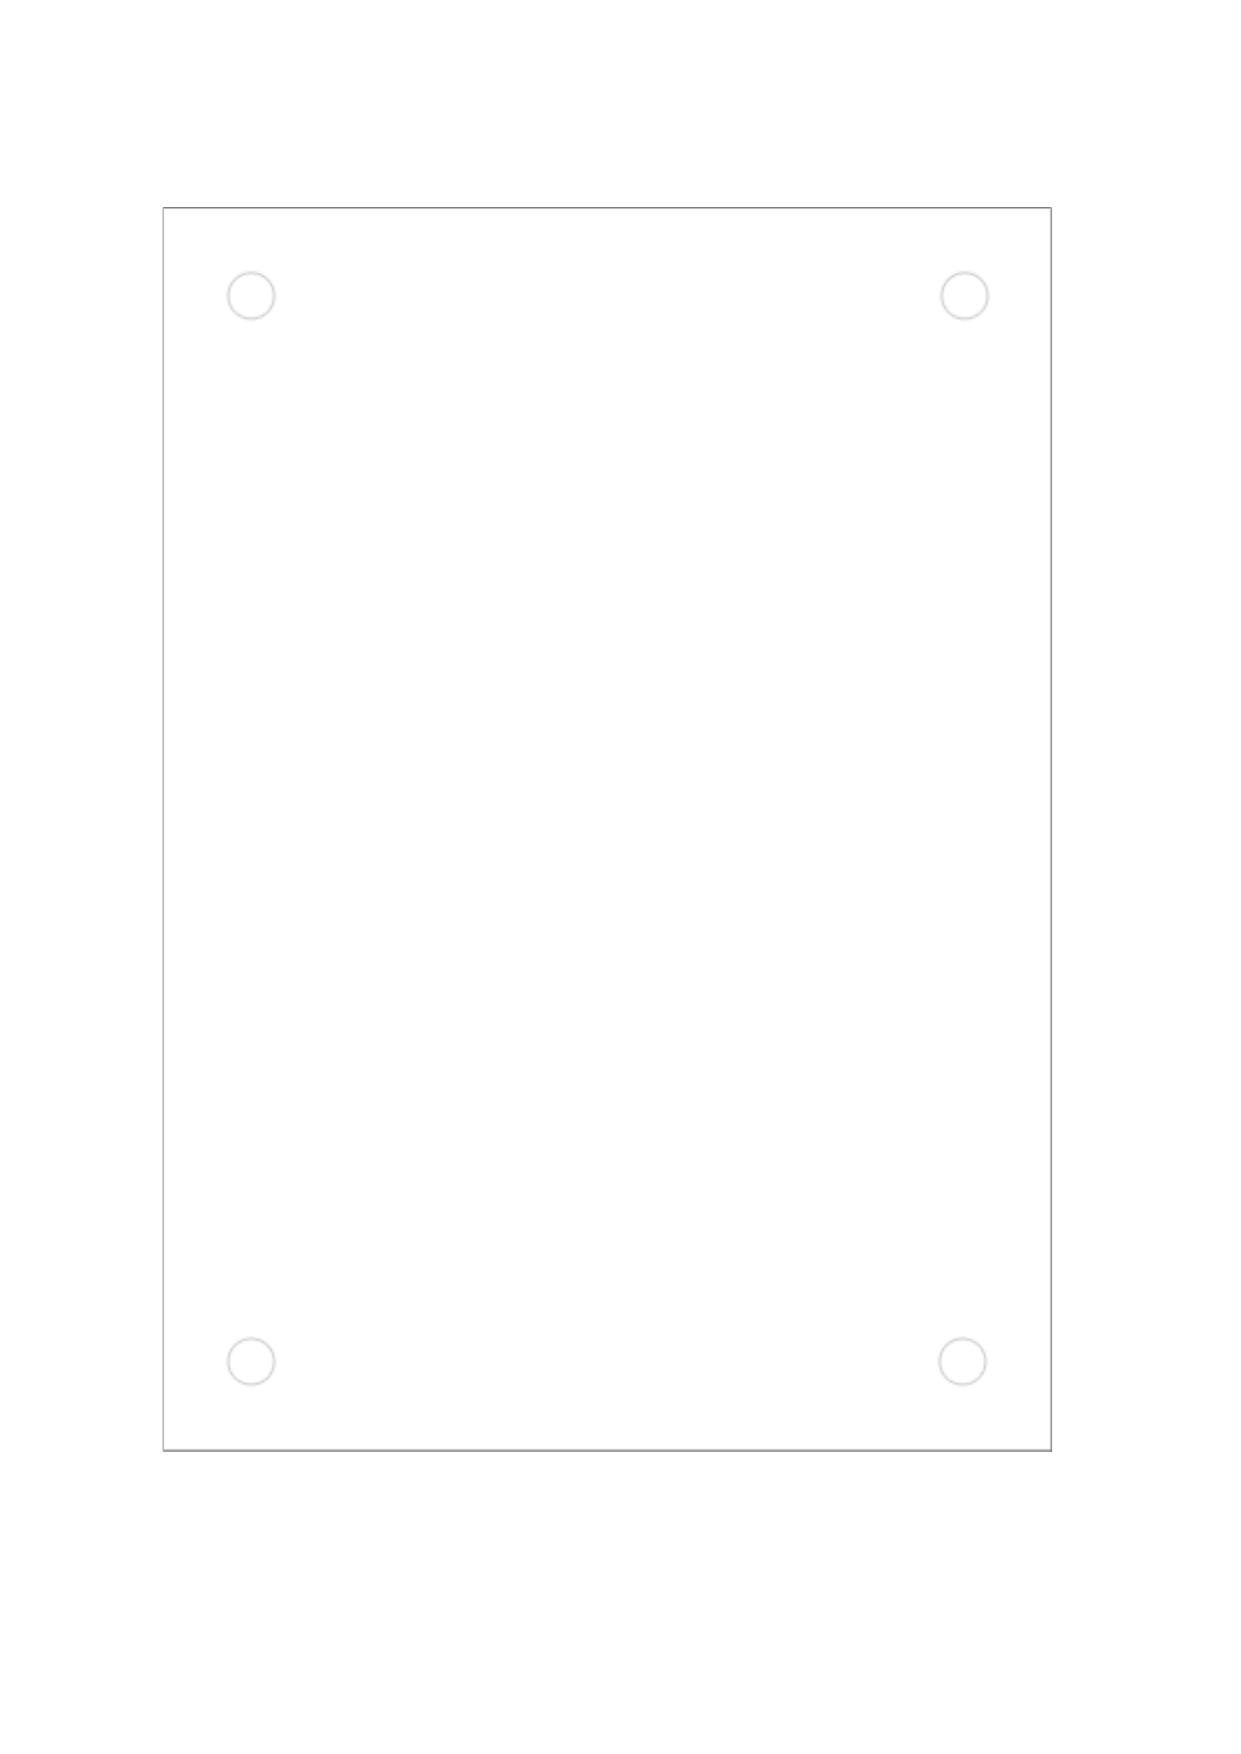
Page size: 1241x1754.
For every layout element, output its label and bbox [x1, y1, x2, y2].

picture [162, 207, 1053, 1452]
